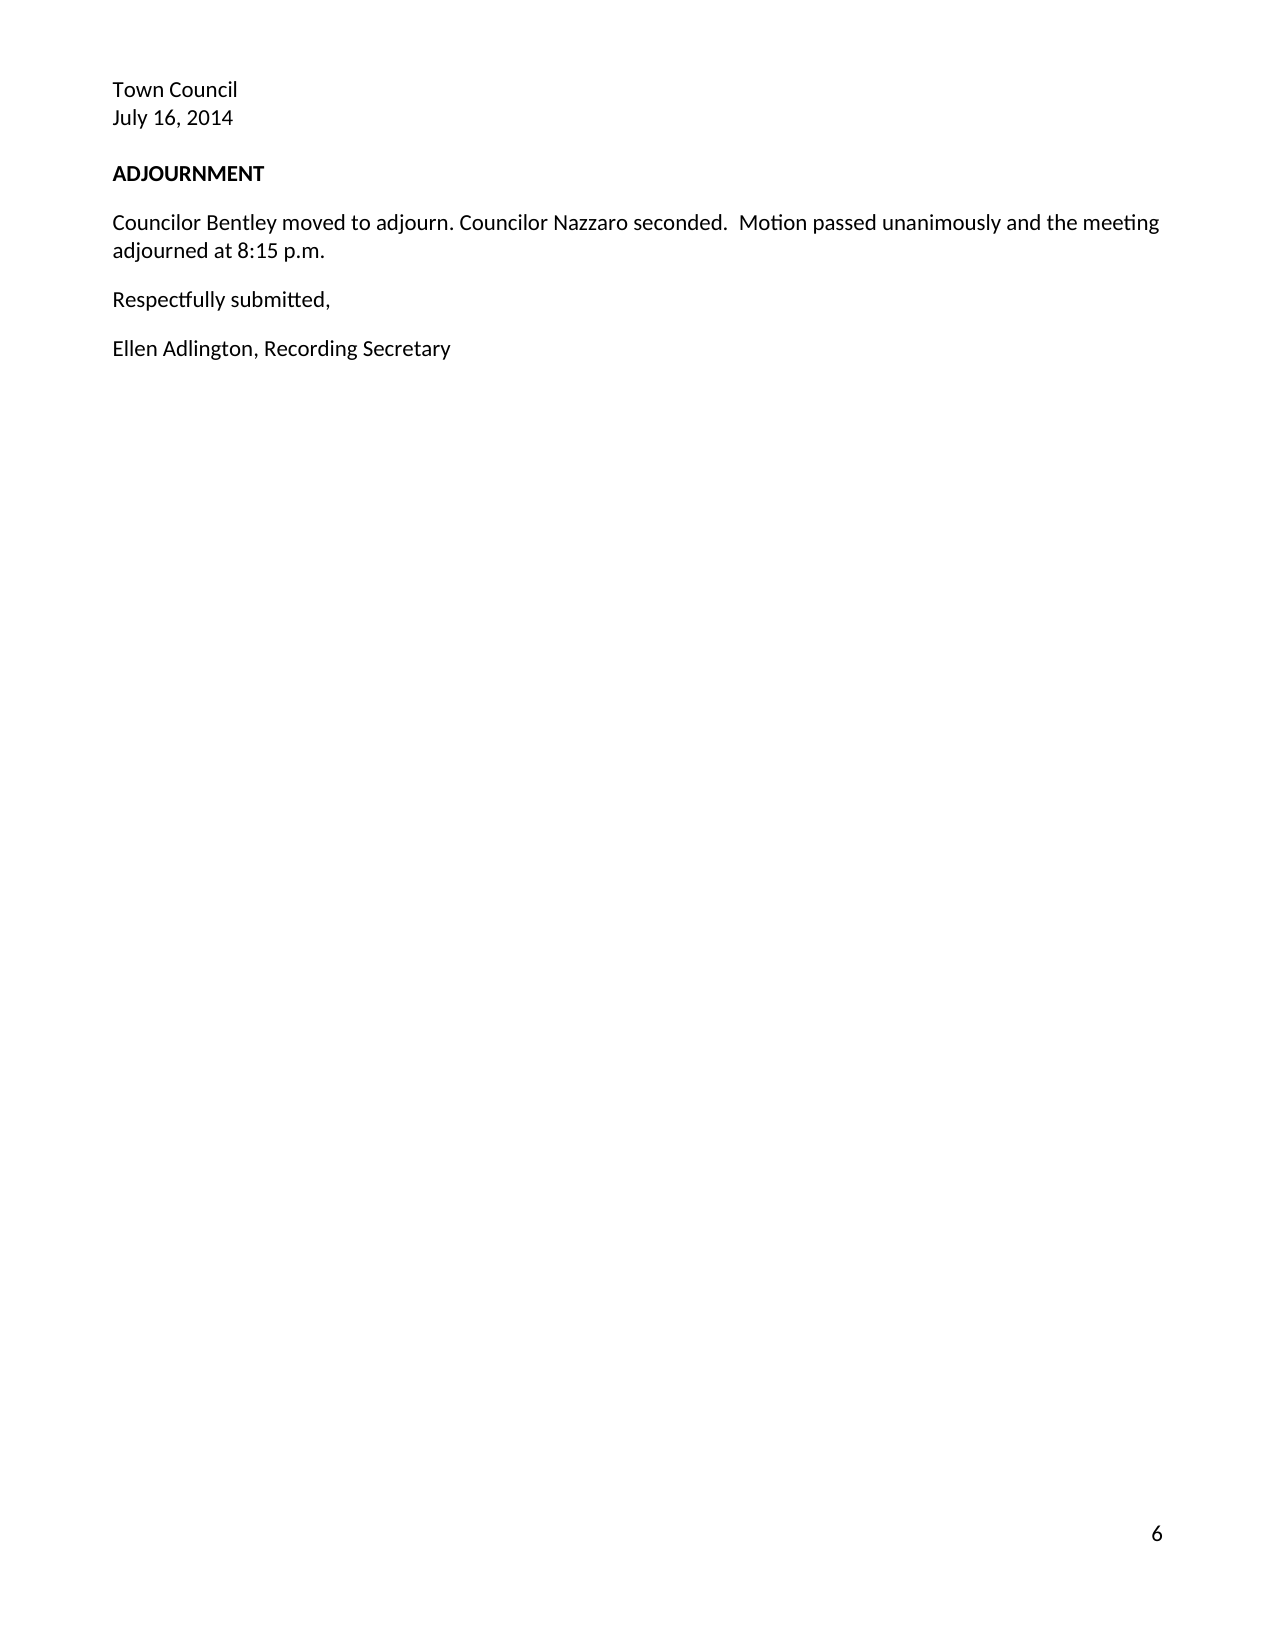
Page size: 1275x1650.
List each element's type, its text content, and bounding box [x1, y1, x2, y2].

text Councilor Bentley moved to adjourn. Councilor Nazzaro seconded. Motion passed unanimously and the meeting adjourned at 8:15 p.m. [112, 208, 1162, 264]
text Ellen Adlington, Recording Secretary [112, 334, 1162, 362]
text Respectfully submitted, [112, 285, 1162, 313]
text ADJOURNMENT [112, 159, 1162, 187]
